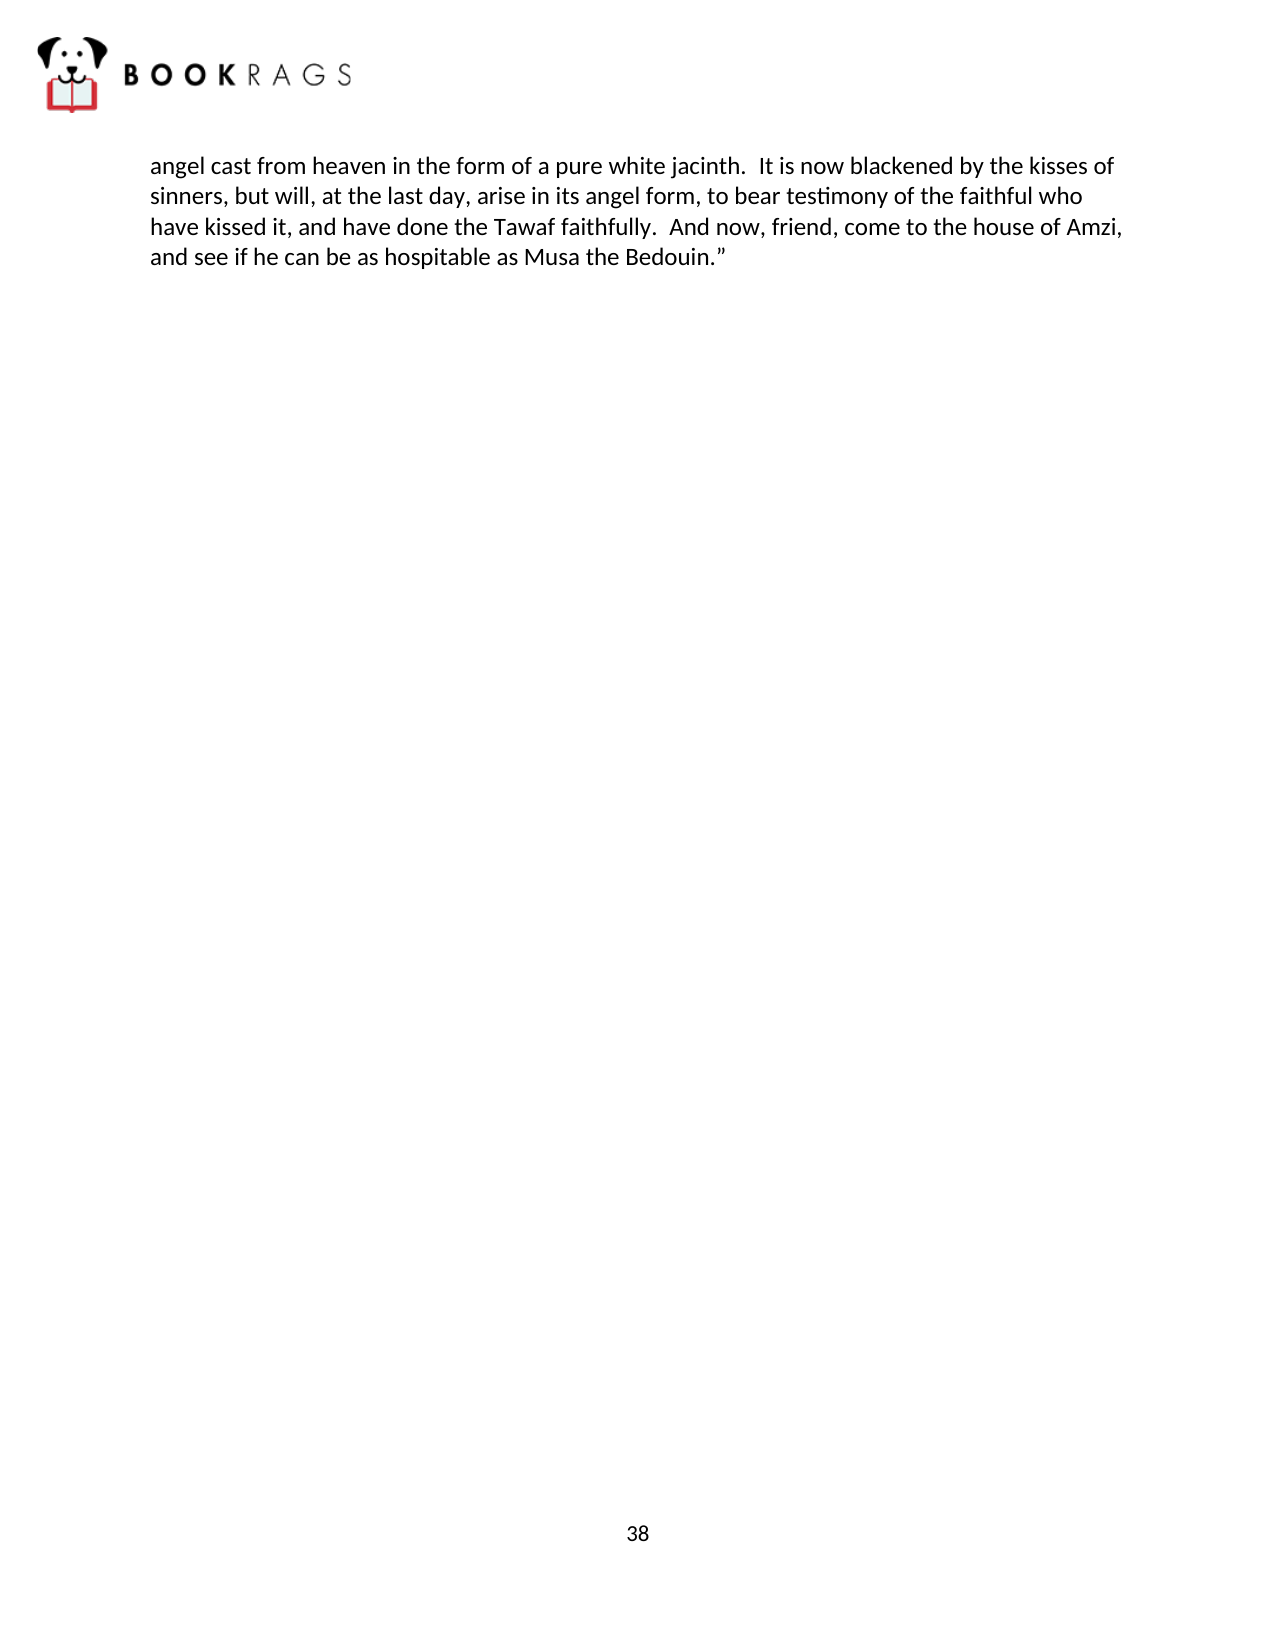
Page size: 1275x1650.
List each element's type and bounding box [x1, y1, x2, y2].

text [150, 150, 1125, 272]
picture [37, 37, 351, 113]
